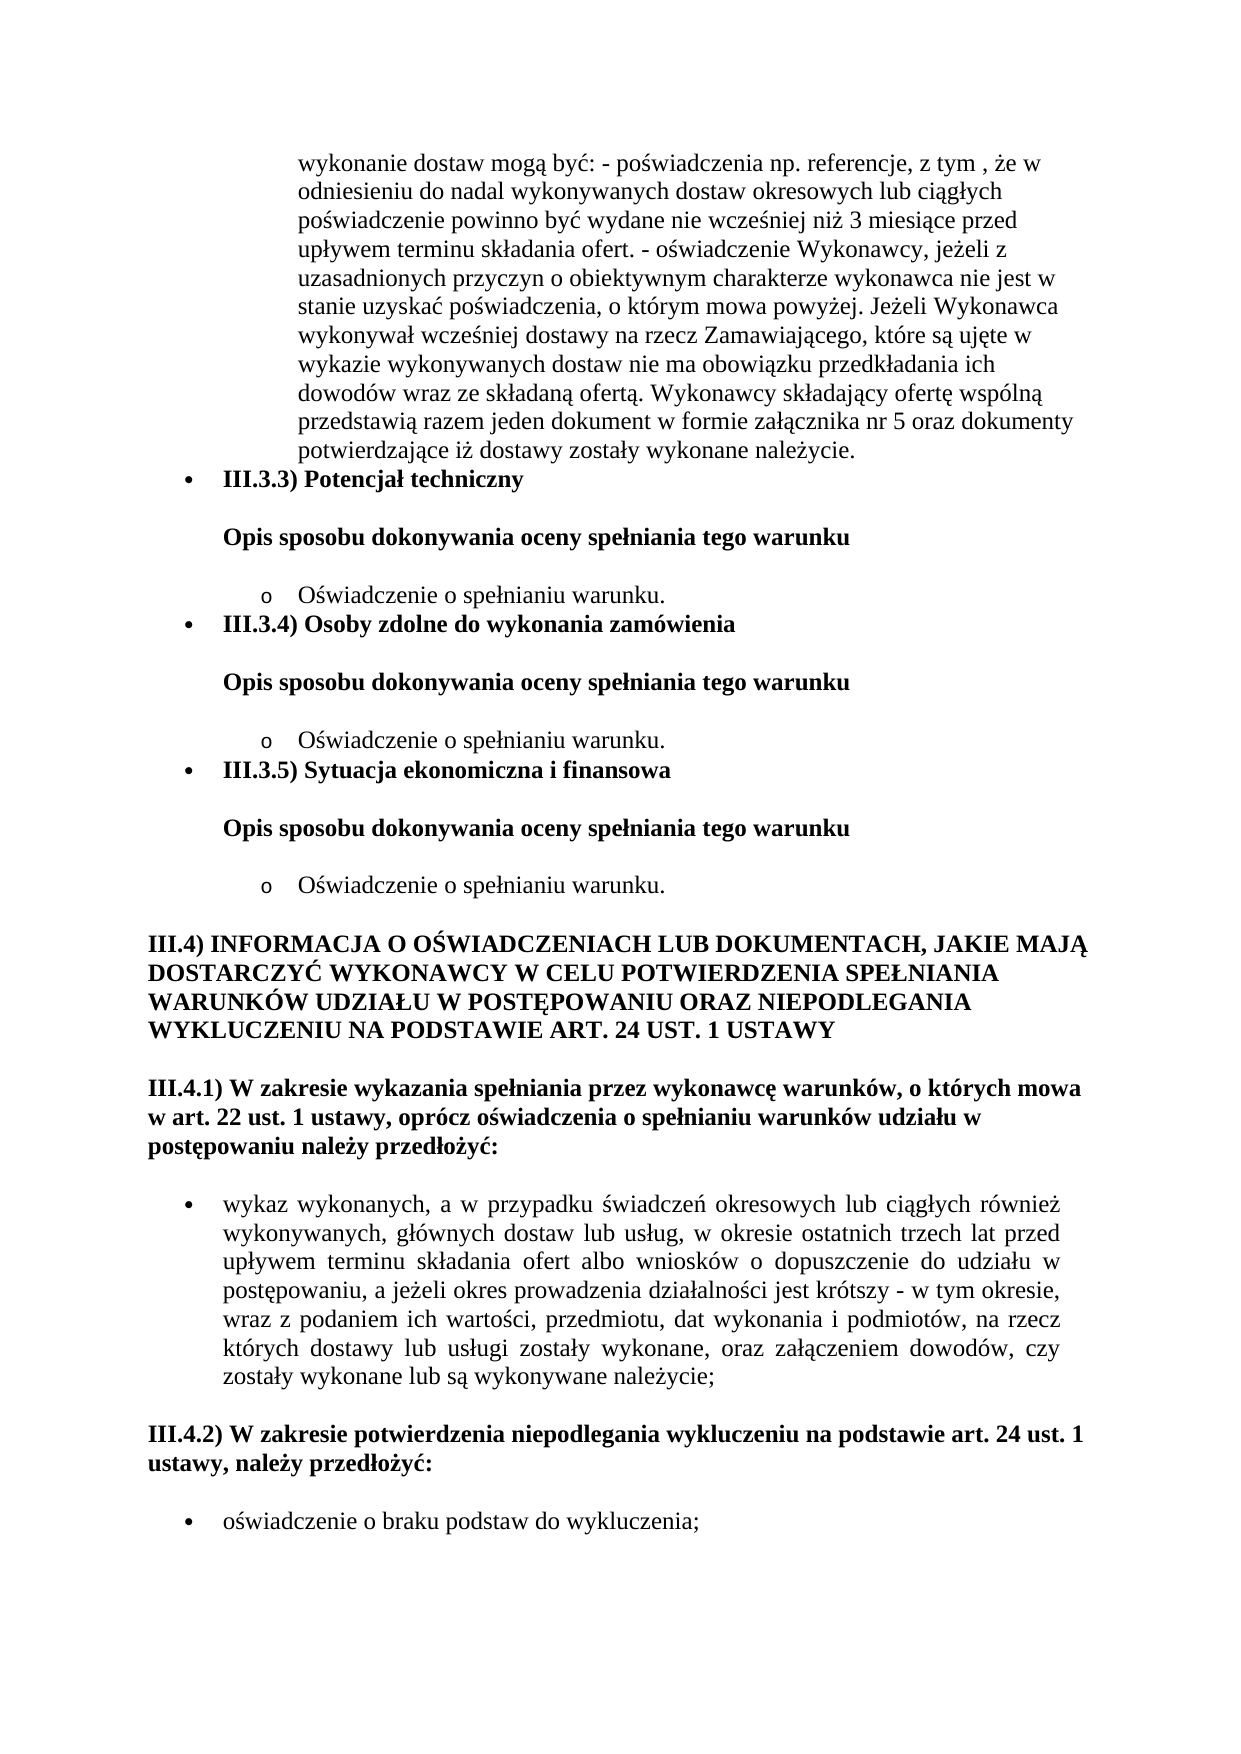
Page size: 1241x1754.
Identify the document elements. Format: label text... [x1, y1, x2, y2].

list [260, 148, 1093, 464]
list III.3.5) Sytuacja ekonomiczna i finansowa [185, 755, 1093, 783]
list wykaz wykonanych, a w przypadku świadczeń okresowych lub ciągłych również wykonywanych, głównych dostaw lub usług, w okresie ostatnich trzech lat przed upływem terminu składania ofert albo wniosków o dopuszczenie do udziału w postępowaniu, a jeżeli okres prowadzenia działalności jest krótszy - w tym okresie, wraz z podaniem ich wartości, przedmiotu, dat wykonania i podmiotów, na rzecz których dostawy lub usługi zostały wykonane, oraz załączeniem dowodów, czy zostały wykonane lub są wykonywane należycie; [185, 1189, 1061, 1390]
text Opis sposobu dokonywania oceny spełniania tego warunku [223, 667, 1093, 696]
list oświadczenie o braku podstaw do wykluczenia; [185, 1506, 1061, 1535]
list III.3.3) Potencjał techniczny [185, 464, 1093, 493]
text Opis sposobu dokonywania oceny spełniania tego warunku [223, 813, 1093, 841]
list Oświadczenie o spełnianiu warunku. [260, 725, 1093, 755]
list III.3.4) Osoby zdolne do wykonania zamówienia [185, 609, 1093, 638]
list Oświadczenie o spełnianiu warunku. [260, 871, 1093, 900]
text III.4) INFORMACJA O OŚWIADCZENIACH LUB DOKUMENTACH, JAKIE MAJĄ DOSTARCZYĆ WYKONAWCY W CELU POTWIERDZENIA SPEŁNIANIA WARUNKÓW UDZIAŁU W POSTĘPOWANIU ORAZ NIEPODLEGANIA WYKLUCZENIU NA PODSTAWIE ART. 24 UST. 1 USTAWY [148, 929, 1093, 1044]
text Opis sposobu dokonywania oceny spełniania tego warunku [223, 522, 1093, 551]
list Oświadczenie o spełnianiu warunku. [260, 580, 1093, 609]
text III.4.2) W zakresie potwierdzenia niepodlegania wykluczeniu na podstawie art. 24 ust. 1 ustawy, należy przedłożyć: [148, 1419, 1093, 1477]
text III.4.1) W zakresie wykazania spełniania przez wykonawcę warunków, o których mowa w art. 22 ust. 1 ustawy, oprócz oświadczenia o spełnianiu warunków udziału w postępowaniu należy przedłożyć: [148, 1073, 1093, 1160]
